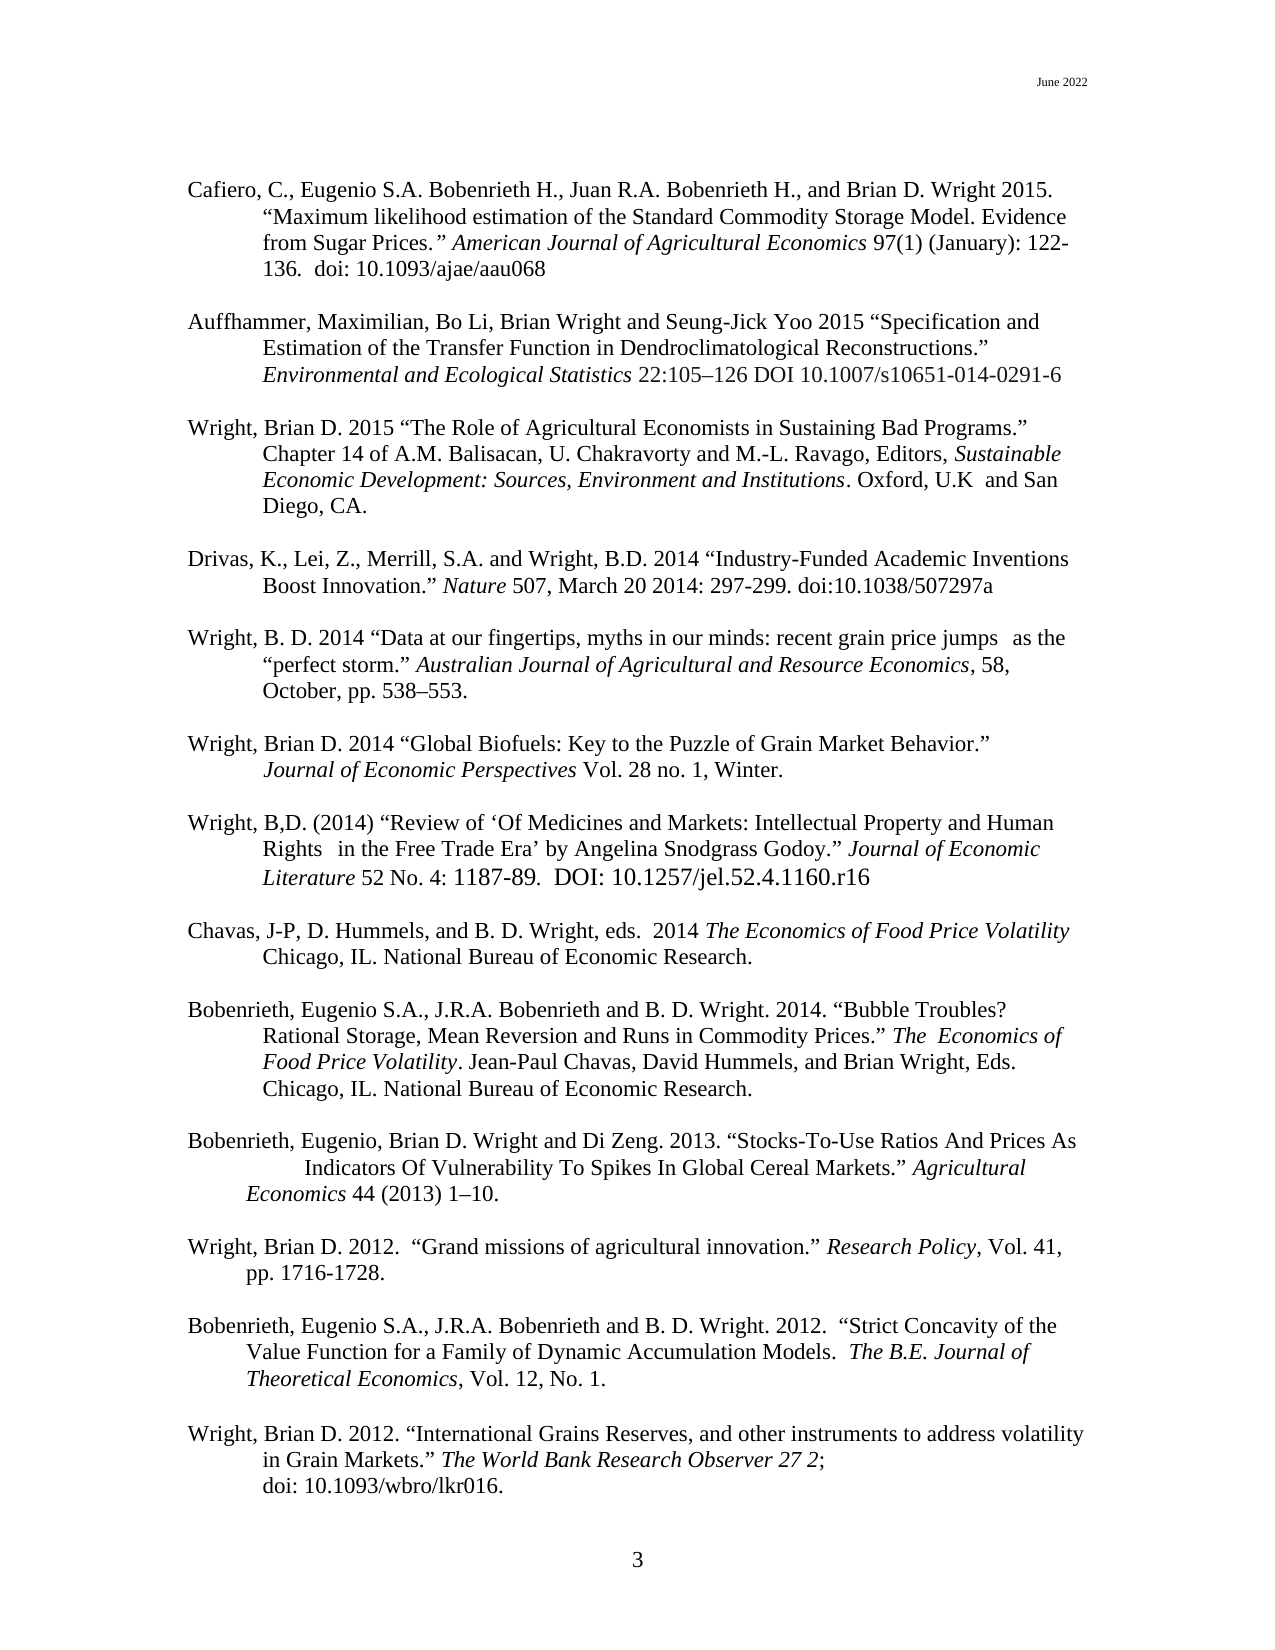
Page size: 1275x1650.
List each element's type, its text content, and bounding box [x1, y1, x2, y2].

text Bobenrieth, Eugenio S.A., J.R.A. Bobenrieth and B. D. Wright. 2014. “Bubble Troubles? Rational Storage, Mean Reversion and Runs in Commodity Prices.” The Economics of Food Price Volatility. Jean-Paul Chavas, David Hummels, and Brian Wright, Eds. Chicago, IL. National Bureau of Economic Research. [187, 996, 1087, 1101]
text Drivas, K., Lei, Z., Merrill, S.A. and Wright, B.D. 2014 “Industry-Funded Academic Inventions Boost Innovation.” Nature 507, March 20 2014: 297-299. doi:10.1038/507297a [187, 545, 1087, 598]
text Journal of Economic Perspectives Vol. 28 no. 1, Winter. [187, 756, 1087, 782]
text Bobenrieth, Eugenio S.A., J.R.A. Bobenrieth and B. D. Wright. 2012. “Strict Concavity of the [187, 1312, 1087, 1338]
subtitle Wright, Brian D. 2015 “The Role of Agricultural Economists in Sustaining Bad Programs.” Chapter 14 of A.M. Balisacan, U. Chakravorty and M.-L. Ravago, Editors, Sustainable Economic Development: Sources, Environment and Institutions. Oxford, U.K and San Diego, CA. [187, 413, 1087, 519]
text “perfect storm.” Australian Journal of Agricultural and Resource Economics, 58, October, pp. 538–553. [187, 651, 1087, 703]
text Wright, B,D. (2014) “Review of ‘Of Medicines and Markets: Intellectual Property and Human Rights in the Free Trade Era’ by Angelina Snodgrass Godoy.” Journal of Economic Literature 52 No. 4: 1187-89. DOI: 10.1257/jel.52.4.1160.r16 [187, 809, 1087, 890]
text pp. 1716-1728. [187, 1259, 1087, 1286]
text Theoretical Economics, Vol. 12, No. 1. [187, 1365, 1087, 1391]
subtitle Cafiero, C., Eugenio S.A. Bobenrieth H., Juan R.A. Bobenrieth H., and Brian D. Wright 2015. “Maximum likelihood estimation of the Standard Commodity Storage Model. Evidence from Sugar Prices.” American Journal of Agricultural Economics 97(1) (January): 122-136. doi: 10.1093/ajae/aau068 [187, 176, 1087, 282]
text Wright, Brian D. 2012. “Grand missions of agricultural innovation.” Research Policy, Vol. 41, [187, 1233, 1087, 1259]
text doi: 10.1093/wbro/lkr016. [187, 1472, 1087, 1499]
text Chavas, J-P, D. Hummels, and B. D. Wright, eds. 2014 The Economics of Food Price Volatility [187, 917, 1087, 943]
text Value Function for a Family of Dynamic Accumulation Models. The B.E. Journal of [187, 1338, 1087, 1365]
text Bobenrieth, Eugenio, Brian D. Wright and Di Zeng. 2013. “Stocks-To-Use Ratios And Prices As Indicators Of Vulnerability To Spikes In Global Cereal Markets.” Agricultural Economics 44 (2013) 1–10. [187, 1127, 1087, 1207]
text Wright, Brian D. 2014 “Global Biofuels: Key to the Puzzle of Grain Market Behavior.” [187, 730, 1087, 756]
text Wright, B. D. 2014 “Data at our fingertips, myths in our minds: recent grain price jumps as the [187, 624, 1087, 651]
text Wright, Brian D. 2012. “International Grains Reserves, and other instruments to address volatility in Grain Markets.” The World Bank Research Observer 27 2; [187, 1420, 1087, 1472]
text Auffhammer, Maximilian, Bo Li, Brian Wright and Seung-Jick Yoo 2015 “Specification and Estimation of the Transfer Function in Dendroclimatological Reconstructions.” Environmental and Ecological Statistics 22:105–126 DOI 10.1007/s10651-014-0291-6 [187, 308, 1087, 387]
text Chicago, IL. National Bureau of Economic Research. [187, 943, 1087, 969]
